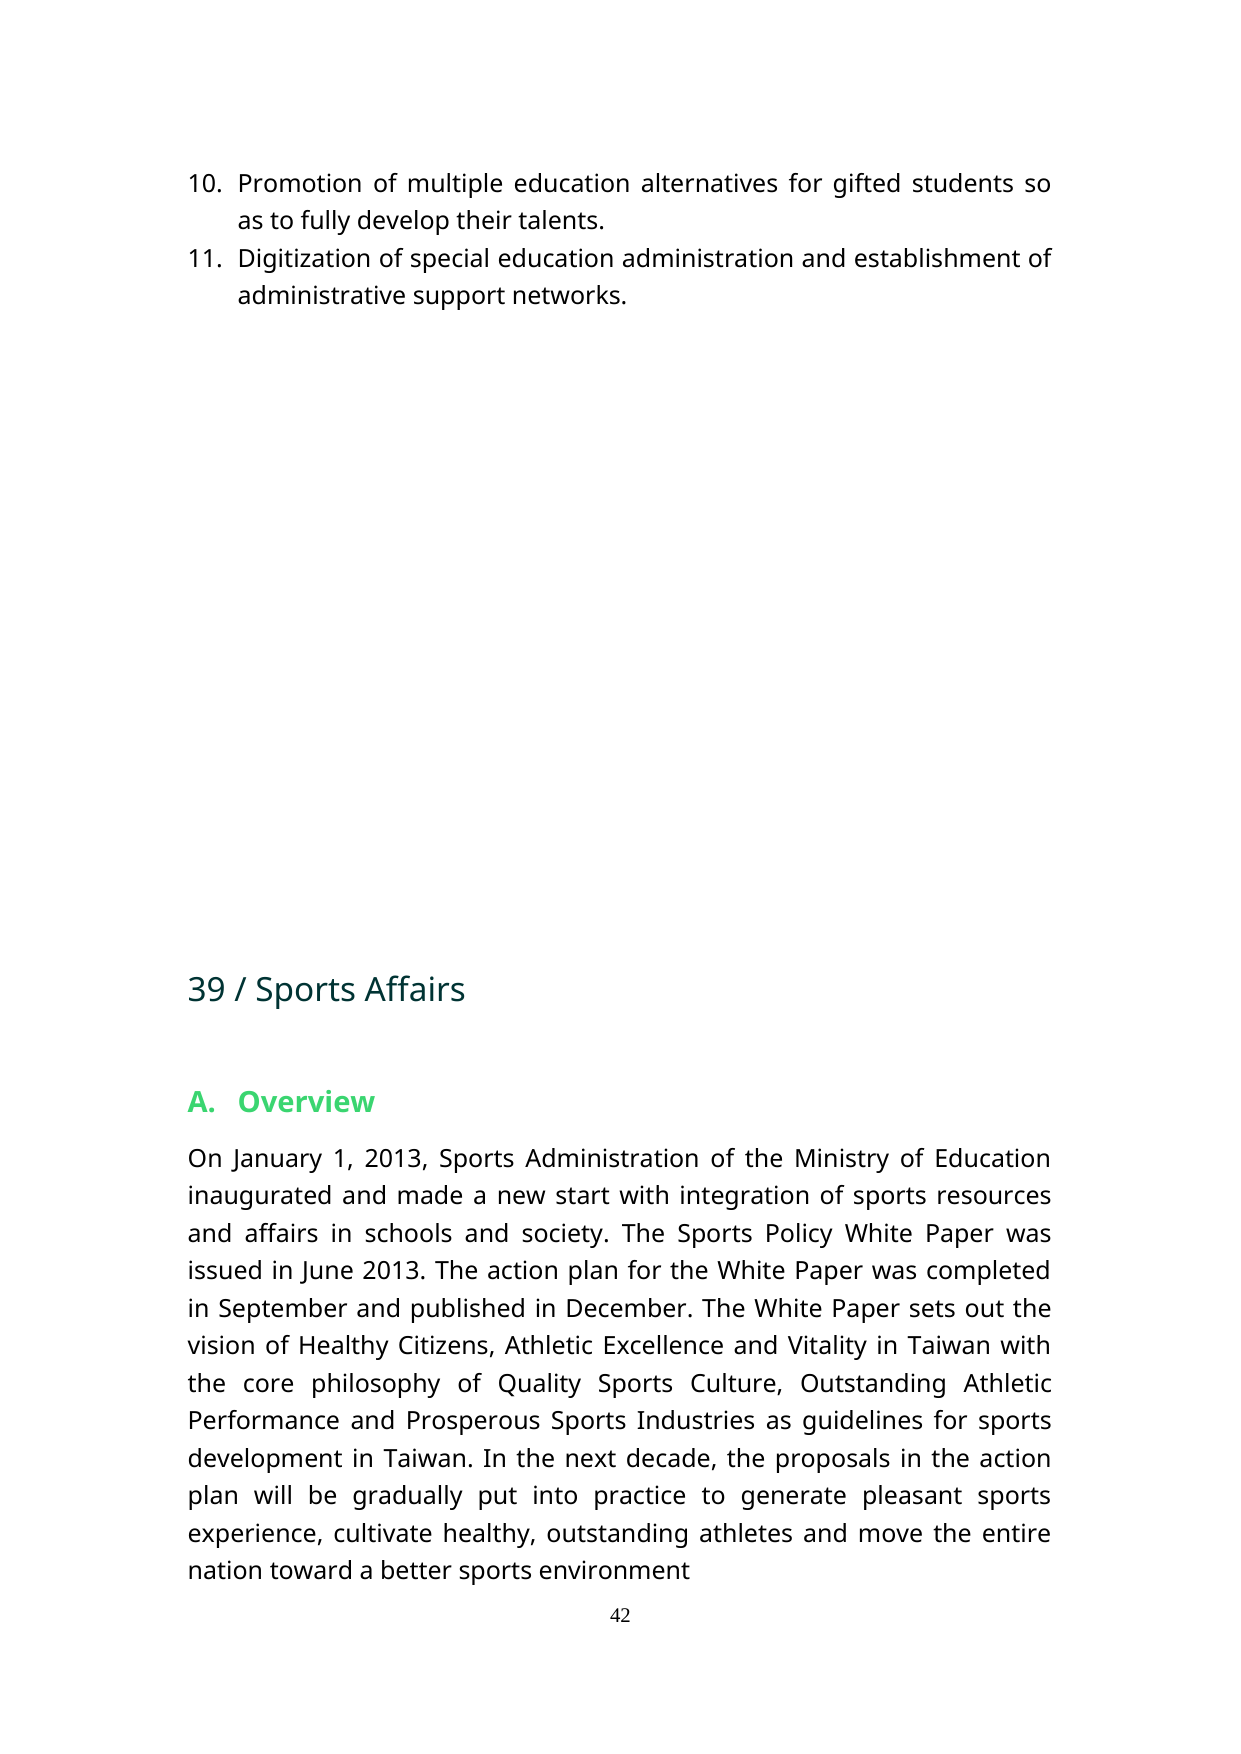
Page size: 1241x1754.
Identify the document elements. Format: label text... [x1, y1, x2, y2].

list Promotion of multiple education alternatives for gifted students so as to fully develop their talents. [187, 164, 1053, 239]
list Digitization of special education administration and establishment of administrative support networks. [187, 239, 1053, 314]
text On January 1, 2013, Sports Administration of the Ministry of Education inaugurated and made a new start with integration of sports resources and affairs in schools and society. The Sports Policy White Paper was issued in June 2013. The action plan for the White Paper was completed in September and published in December. The White Paper sets out the vision of Healthy Citizens, Athletic Excellence and Vitality in Taiwan with the core philosophy of Quality Sports Culture, Outstanding Athletic Performance and Prosperous Sports Industries as guidelines for sports development in Taiwan. In the next decade, the proposals in the action plan will be gradually put into practice to generate pleasant sports experience, cultivate healthy, outstanding athletes and move the entire nation toward a better sports environment [187, 1139, 1053, 1589]
text 39 / Sports Affairs [187, 951, 1053, 1026]
list Overview [187, 1064, 1053, 1139]
